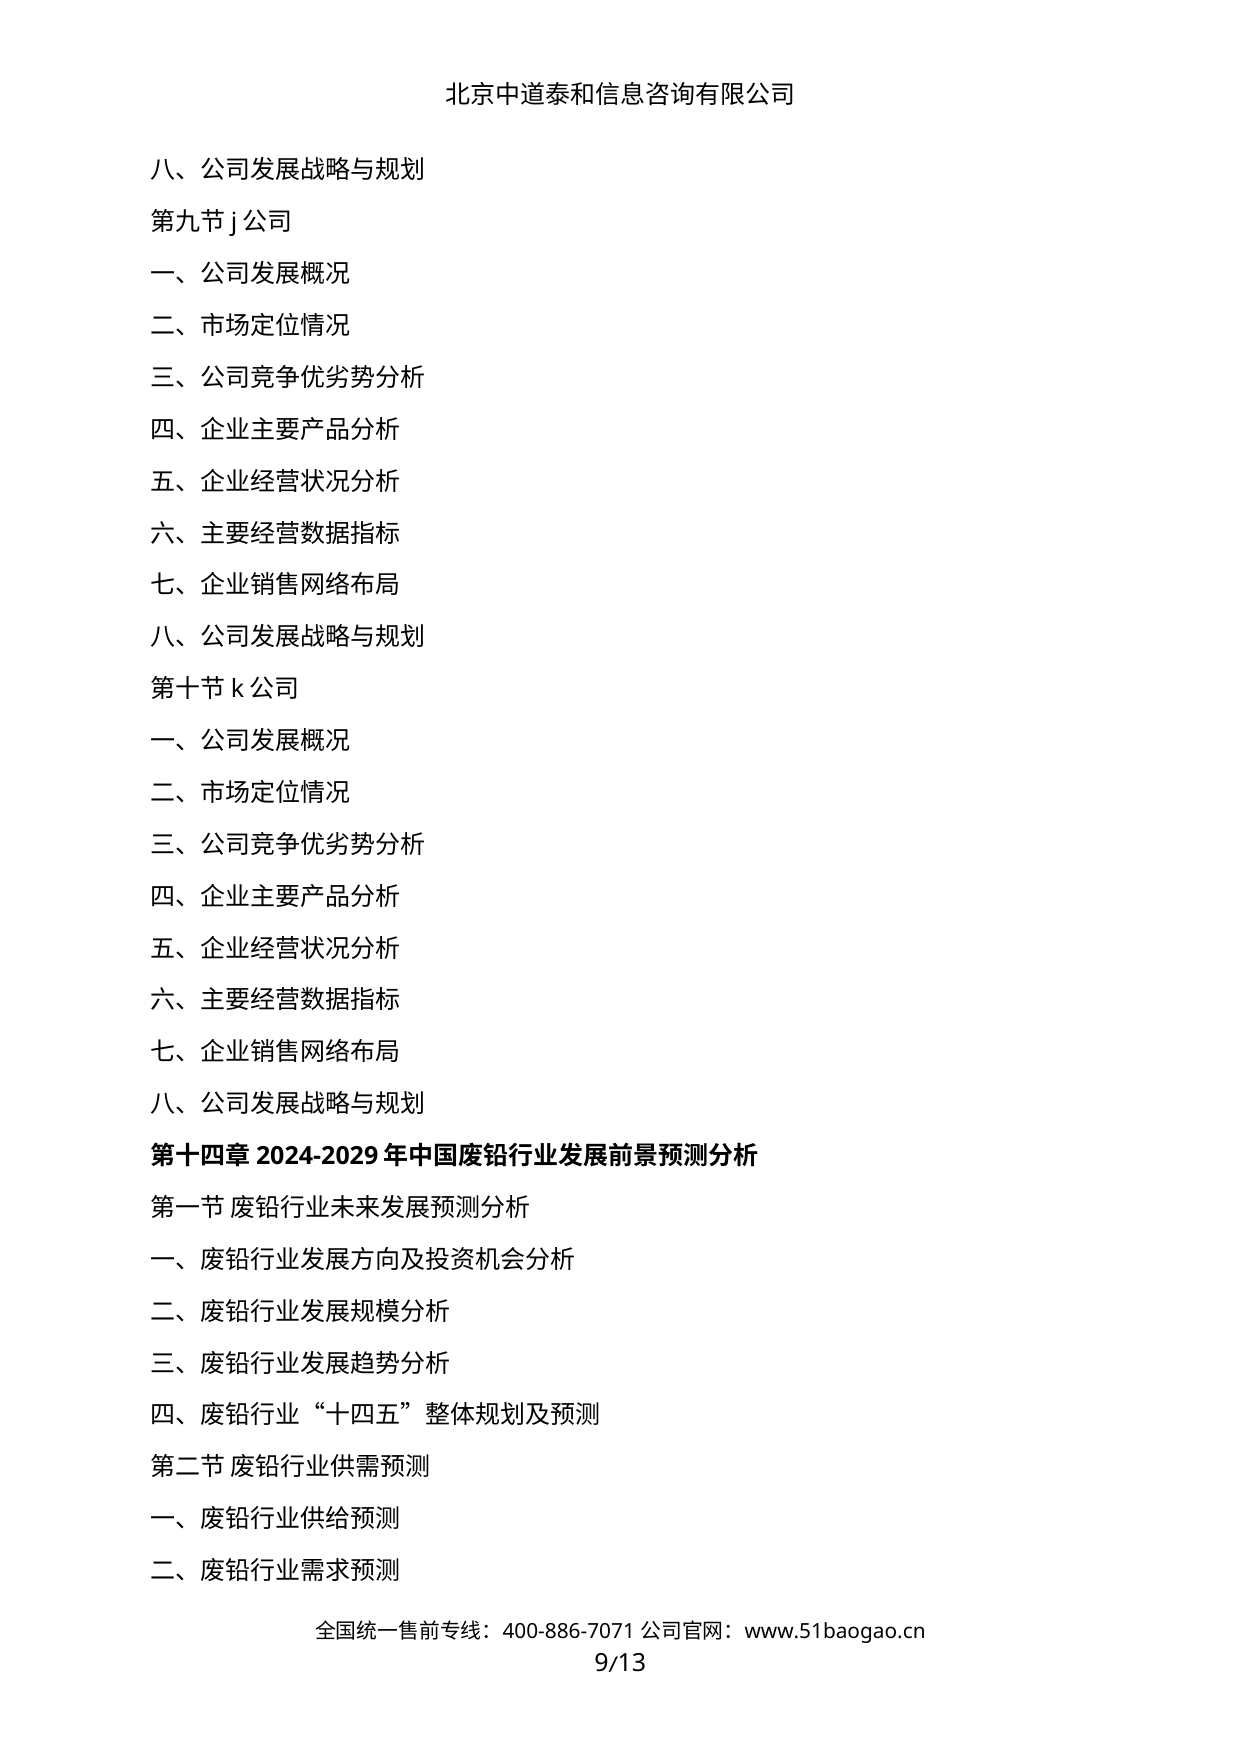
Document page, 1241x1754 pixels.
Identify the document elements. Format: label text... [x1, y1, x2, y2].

text 二、废铅行业需求预测 [150, 1551, 1090, 1587]
text 一、公司发展概况 [150, 721, 1090, 757]
text 三、公司竞争优劣势分析 [150, 357, 1090, 394]
text 二、废铅行业发展规模分析 [150, 1291, 1090, 1327]
text 二、市场定位情况 [150, 306, 1090, 342]
text 四、企业主要产品分析 [150, 409, 1090, 446]
text 八、公司发展战略与规划 [150, 150, 1090, 186]
text 四、企业主要产品分析 [150, 876, 1090, 912]
text 八、公司发展战略与规划 [150, 617, 1090, 653]
text 第二节 废铅行业供需预测 [150, 1447, 1090, 1483]
text 六、主要经营数据指标 [150, 513, 1090, 549]
text 三、废铅行业发展趋势分析 [150, 1343, 1090, 1379]
text 三、公司竞争优劣势分析 [150, 824, 1090, 861]
text 一、废铅行业发展方向及投资机会分析 [150, 1239, 1090, 1276]
text 五、企业经营状况分析 [150, 928, 1090, 964]
text 八、公司发展战略与规划 [150, 1084, 1090, 1120]
text 第九节 j公司 [150, 202, 1090, 238]
text 第十节 k公司 [150, 669, 1090, 705]
text 一、公司发展概况 [150, 254, 1090, 290]
text 第一节 废铅行业未来发展预测分析 [150, 1187, 1090, 1224]
text 四、废铅行业“十四五”整体规划及预测 [150, 1395, 1090, 1431]
text 五、企业经营状况分析 [150, 461, 1090, 497]
text 一、废铅行业供给预测 [150, 1499, 1090, 1535]
text 六、主要经营数据指标 [150, 980, 1090, 1016]
text 二、市场定位情况 [150, 772, 1090, 809]
text 第十四章 2024-2029年中国废铅行业发展前景预测分析 [150, 1136, 1090, 1172]
text 七、企业销售网络布局 [150, 565, 1090, 601]
text 七、企业销售网络布局 [150, 1032, 1090, 1068]
